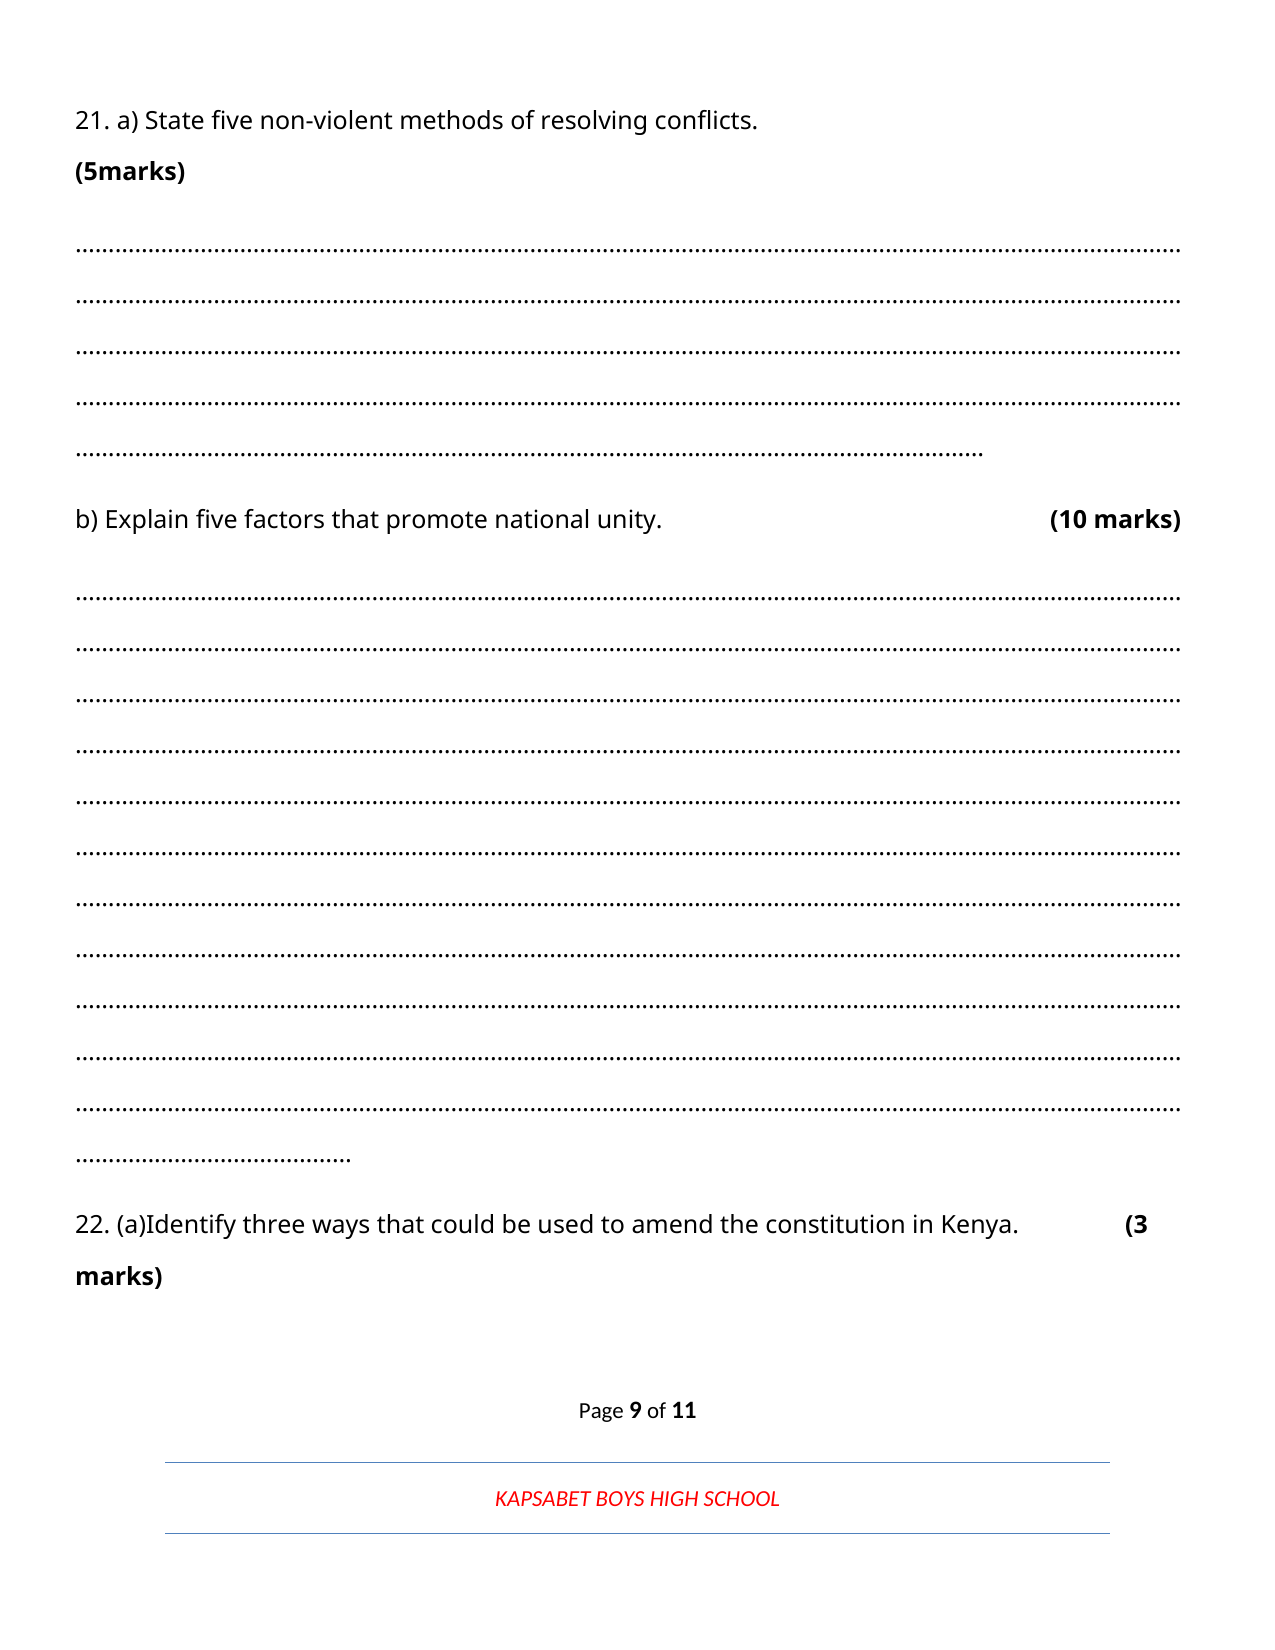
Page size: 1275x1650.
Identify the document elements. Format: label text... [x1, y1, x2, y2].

text 21. a) State five non-violent methods of resolving conflicts. (5marks) [75, 103, 1200, 188]
text b) Explain five factors that promote national unity. (10 marks) [75, 502, 1200, 536]
text 22. (a)Identify three ways that could be used to amend the constitution in Kenya. (3 marks) [75, 1207, 1200, 1292]
text ……………………………………………………………………………………………………………………………………………………………………………………………………………………………………………………………………………………………………………………………………………………………………………………………………………………………………………………………………………………………………………………………………………………………………………………………………………………………………………………………………………………………………………………………………………… [75, 226, 1200, 464]
text ……………………………………………………………………………………………………………………………………………………………………………………………………………………………………………………………………………………………………………………………………………………………………………………………………………………………………………………………………………………………………………………………………………………………………………………………………………………………………………………………………………………………………………………………………………………………………………………………………………………………………………………………………………………………………………………………………………………………………………………………………………………………………………………………………………………………………………………………………………………………………………………………………………………………………………………………………………………………………………………………………………………………………………………………………………………………………………………………………………………………………………………………………………………………………………………………………………………………………………………………………………………………………………………………………………… [75, 574, 1200, 1169]
